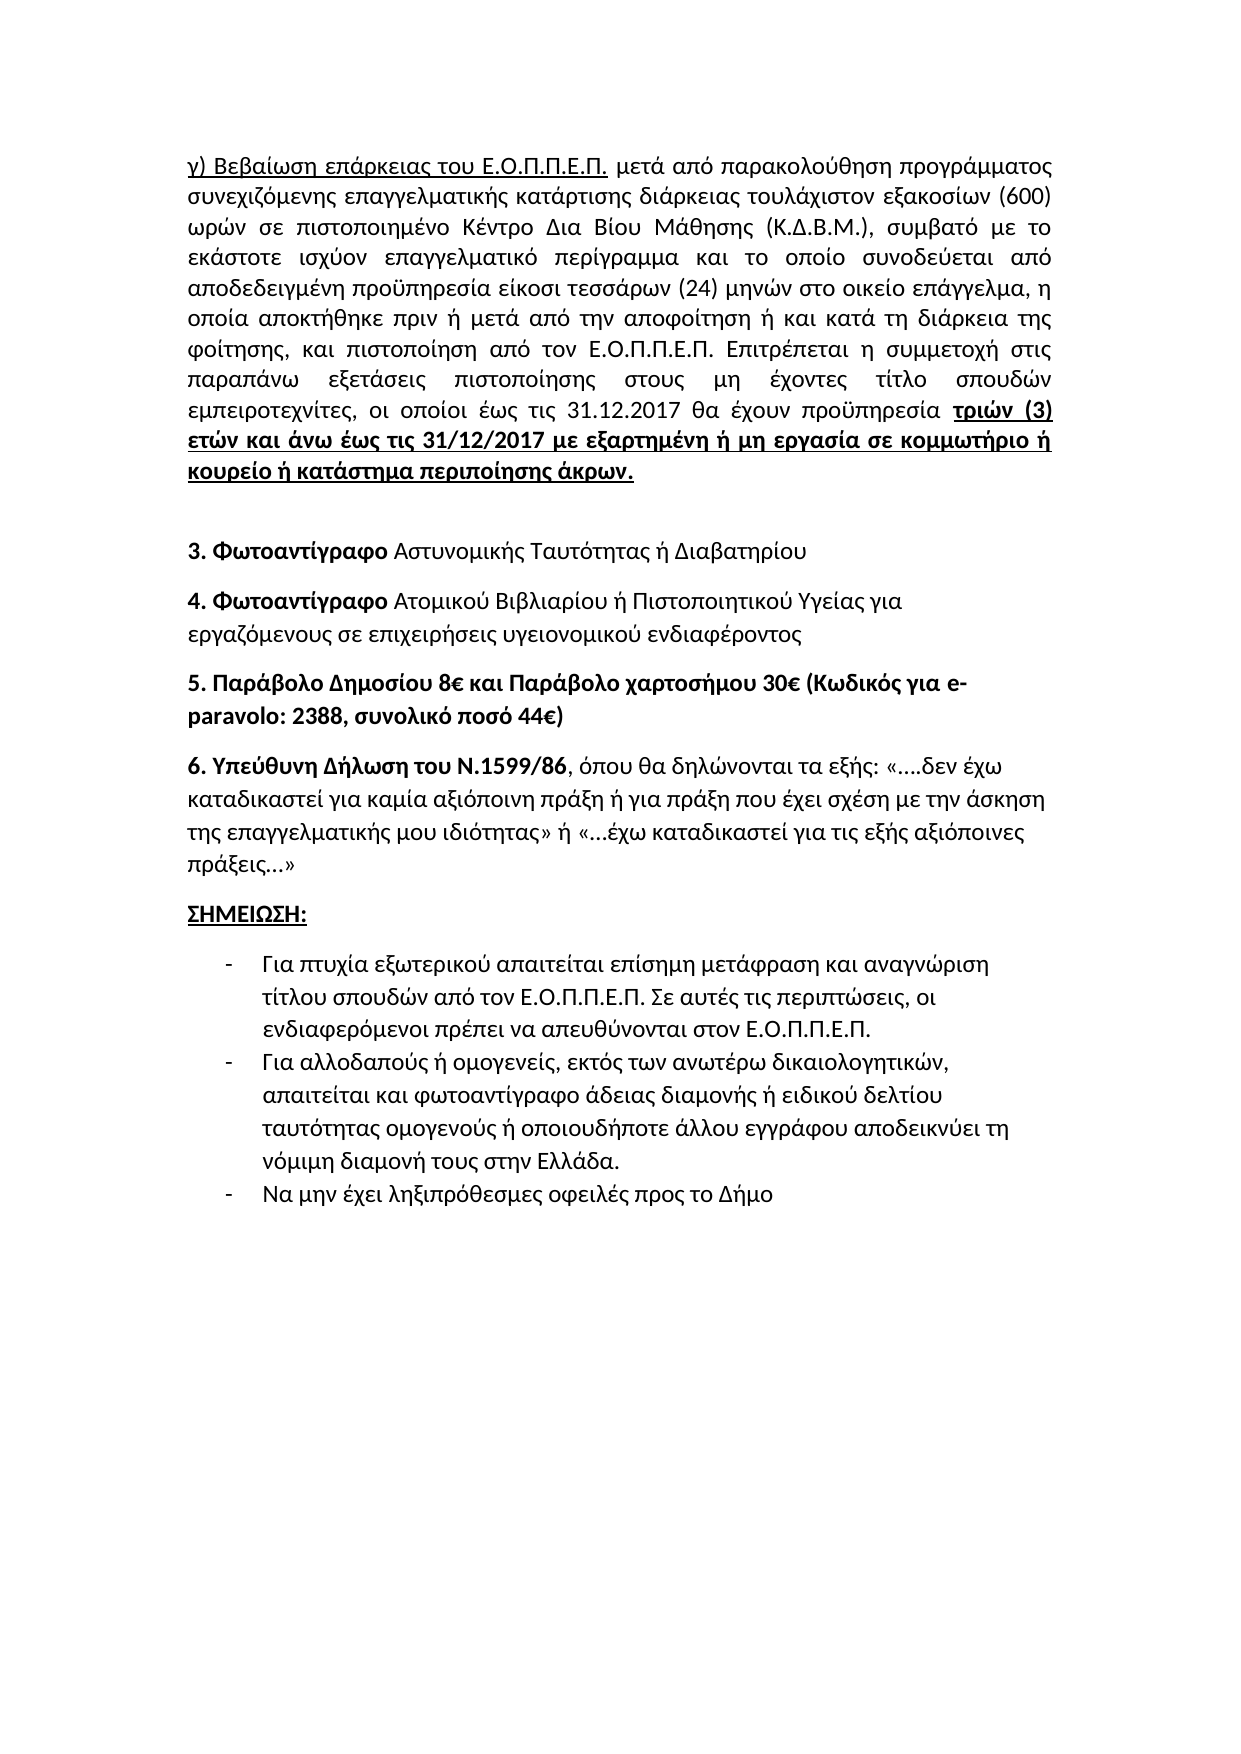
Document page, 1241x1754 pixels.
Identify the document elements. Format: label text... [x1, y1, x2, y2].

text ΣΗΜΕΙΩΣΗ: [187, 898, 1053, 929]
text 3. Φωτοαντίγραφο Αστυνομικής Ταυτότητας ή Διαβατηρίου [187, 535, 1053, 566]
text 6. Υπεύθυνη Δήλωση του Ν.1599/86, όπου θα δηλώνονται τα εξής: «….δεν έχω καταδικαστεί για καμία αξιόποινη πράξη ή για πράξη που έχει σχέση με την άσκηση της επαγγελματικής μου ιδιότητας» ή «…έχω καταδικαστεί για τις εξής αξιόποινες πράξεις…» [187, 750, 1053, 879]
list Για πτυχία εξωτερικού απαιτείται επίσημη μετάφραση και αναγνώριση τίτλου σπουδών από τον Ε.Ο.Π.Π.Ε.Π. Σε αυτές τις περιπτώσεις, οι ενδιαφερόμενοι πρέπει να απευθύνονται στον Ε.Ο.Π.Π.Ε.Π. [225, 948, 1053, 1044]
list Για αλλοδαπούς ή ομογενείς, εκτός των ανωτέρω δικαιολογητικών, απαιτείται και φωτοαντίγραφο άδειας διαμονής ή ειδικού δελτίου ταυτότητας ομογενούς ή οποιουδήποτε άλλου εγγράφου αποδεικνύει τη νόμιμη διαμονή τους στην Ελλάδα. [225, 1047, 1053, 1176]
list Να μην έχει ληξιπρόθεσμες οφειλές προς το Δήμο [225, 1178, 1053, 1209]
text γ) Βεβαίωση επάρκειας του Ε.Ο.Π.Π.Ε.Π. μετά από παρακολούθηση προγράμματος συνεχιζόμενης επαγγελματικής κατάρτισης διάρκειας τουλάχιστον εξακοσίων (600) ωρών σε πιστοποιημένο Κέντρο Δια Βίου Μάθησης (Κ.Δ.Β.Μ.), συμβατό με το εκάστοτε ισχύον επαγγελματικό περίγραμμα και το οποίο συνοδεύεται από αποδεδειγμένη προϋπηρεσία είκοσι τεσσάρων (24) μηνών στο οικείο επάγγελμα, η οποία αποκτήθηκε πριν ή μετά από την αποφοίτηση ή και κατά τη διάρκεια της φοίτησης, και πιστοποίηση από τον Ε.Ο.Π.Π.Ε.Π. Επιτρέπεται η συμμετοχή στις παραπάνω εξετάσεις πιστοποίησης στους μη έχοντες τίτλο σπουδών εμπειροτεχνίτες, οι οποίοι έως τις 31.12.2017 θα έχουν προϋπηρεσία τριών (3) ετών και άνω έως τις 31/12/2017 με εξαρτημένη ή μη εργασία σε κομμωτήριο ή κουρείο ή κατάστημα περιποίησης άκρων. [187, 150, 1053, 486]
text 4. Φωτοαντίγραφο Ατομικού Βιβλιαρίου ή Πιστοποιητικού Υγείας για εργαζόμενους σε επιχειρήσεις υγειονομικού ενδιαφέροντος [187, 585, 1053, 648]
text 5. Παράβολο Δημοσίου 8€ και Παράβολο χαρτοσήμου 30€ (Κωδικός για e-paravolo: 2388, συνολικό ποσό 44€) [187, 667, 1053, 731]
